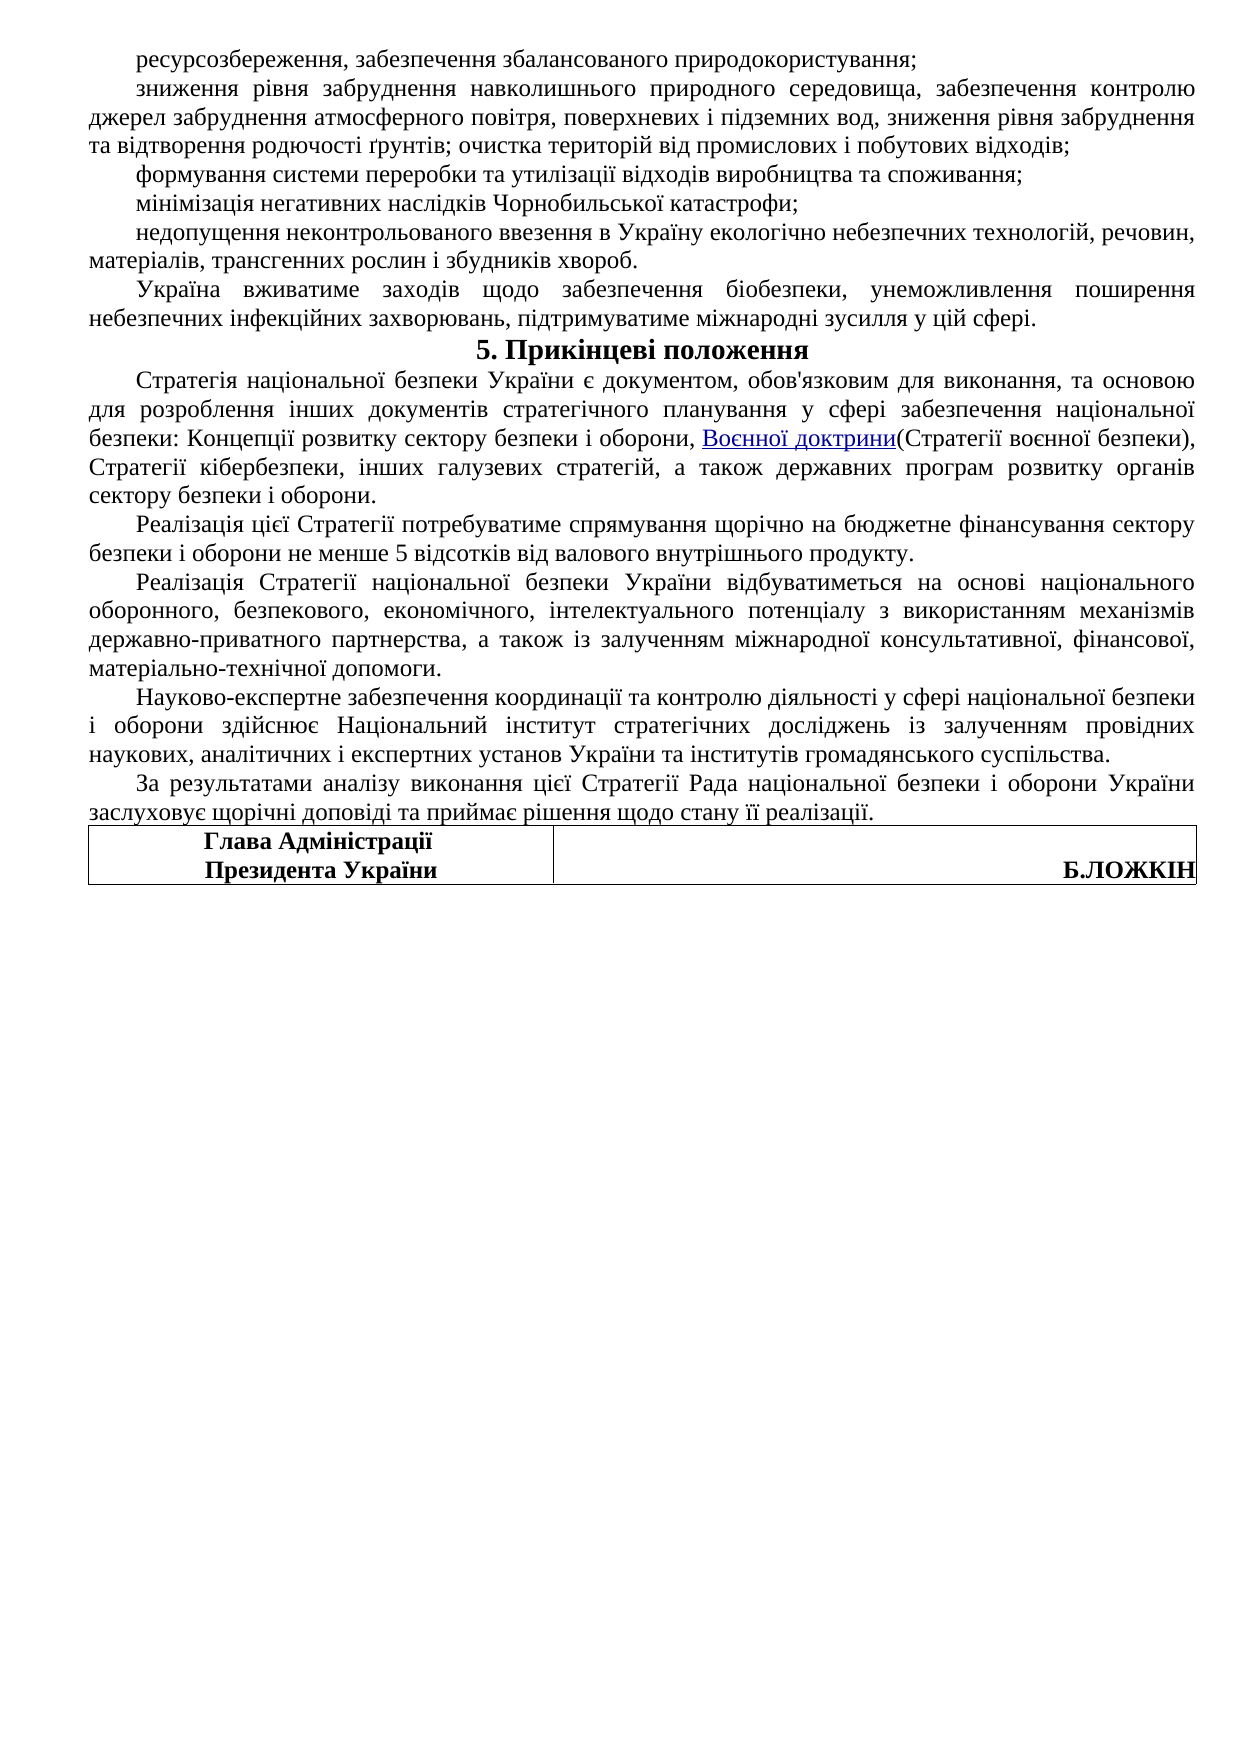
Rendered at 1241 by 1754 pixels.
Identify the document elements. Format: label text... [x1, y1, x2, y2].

text Науково-експертне забезпечення координації та контролю діяльності у сфері національної безпеки і оборони здійснює Національний інститут стратегічних досліджень із залученням провідних наукових, аналітичних і експертних установ України та інститутів громадянського суспільства. [89, 682, 1196, 768]
text Стратегія національної безпеки України є документом, обов'язковим для виконання, та основою для розроблення інших документів стратегічного планування у сфері забезпечення національної безпеки: Концепції розвитку сектору безпеки і оборони, Воєнної доктрини(Стратегії воєнної безпеки), Стратегії кібербезпеки, інших галузевих стратегій, а також державних програм розвитку органів сектору безпеки і оборони. [89, 365, 1196, 509]
text недопущення неконтрольованого ввезення в Україну екологічно небезпечних технологій, речовин, матеріалів, трансгенних рослин і збудників хвороб. [89, 217, 1196, 274]
text Реалізація Стратегії національної безпеки України відбуватиметься на основі національного оборонного, безпекового, економічного, інтелектуального потенціалу з використанням механізмів державно-приватного партнерства, а також із залученням міжнародної консультативної, фінансової, матеріально-технічної допомоги. [89, 567, 1196, 682]
table_header Б.ЛОЖКІН [554, 826, 1196, 883]
text Україна вживатиме заходів щодо забезпечення біобезпеки, унеможливлення поширення небезпечних інфекційних захворювань, підтримуватиме міжнародні зусилля у цій сфері. [89, 274, 1196, 332]
text мінімізація негативних наслідків Чорнобильської катастрофи; [89, 188, 1196, 217]
text Реалізація цієї Стратегії потребуватиме спрямування щорічно на бюджетне фінансування сектору безпеки і оборони не менше 5 відсотків від валового внутрішнього продукту. [89, 509, 1196, 567]
text зниження рівня забруднення навколишнього природного середовища, забезпечення контролю джерел забруднення атмосферного повітря, поверхневих і підземних вод, зниження рівня забруднення та відтворення родючості ґрунтів; очистка територій від промислових і побутових відходів; [89, 73, 1196, 159]
text За результатами аналізу виконання цієї Стратегії Рада національної безпеки і оборони України заслуховує щорічні доповіді та приймає рішення щодо стану її реалізації. [89, 768, 1196, 825]
text формування системи переробки та утилізації відходів виробництва та споживання; [89, 159, 1196, 188]
text 5. Прикінцеві положення [136, 332, 1149, 365]
table_header Глава Адміністрації Президента України [89, 826, 553, 883]
text ресурсозбереження, забезпечення збалансованого природокористування; [89, 44, 1196, 73]
